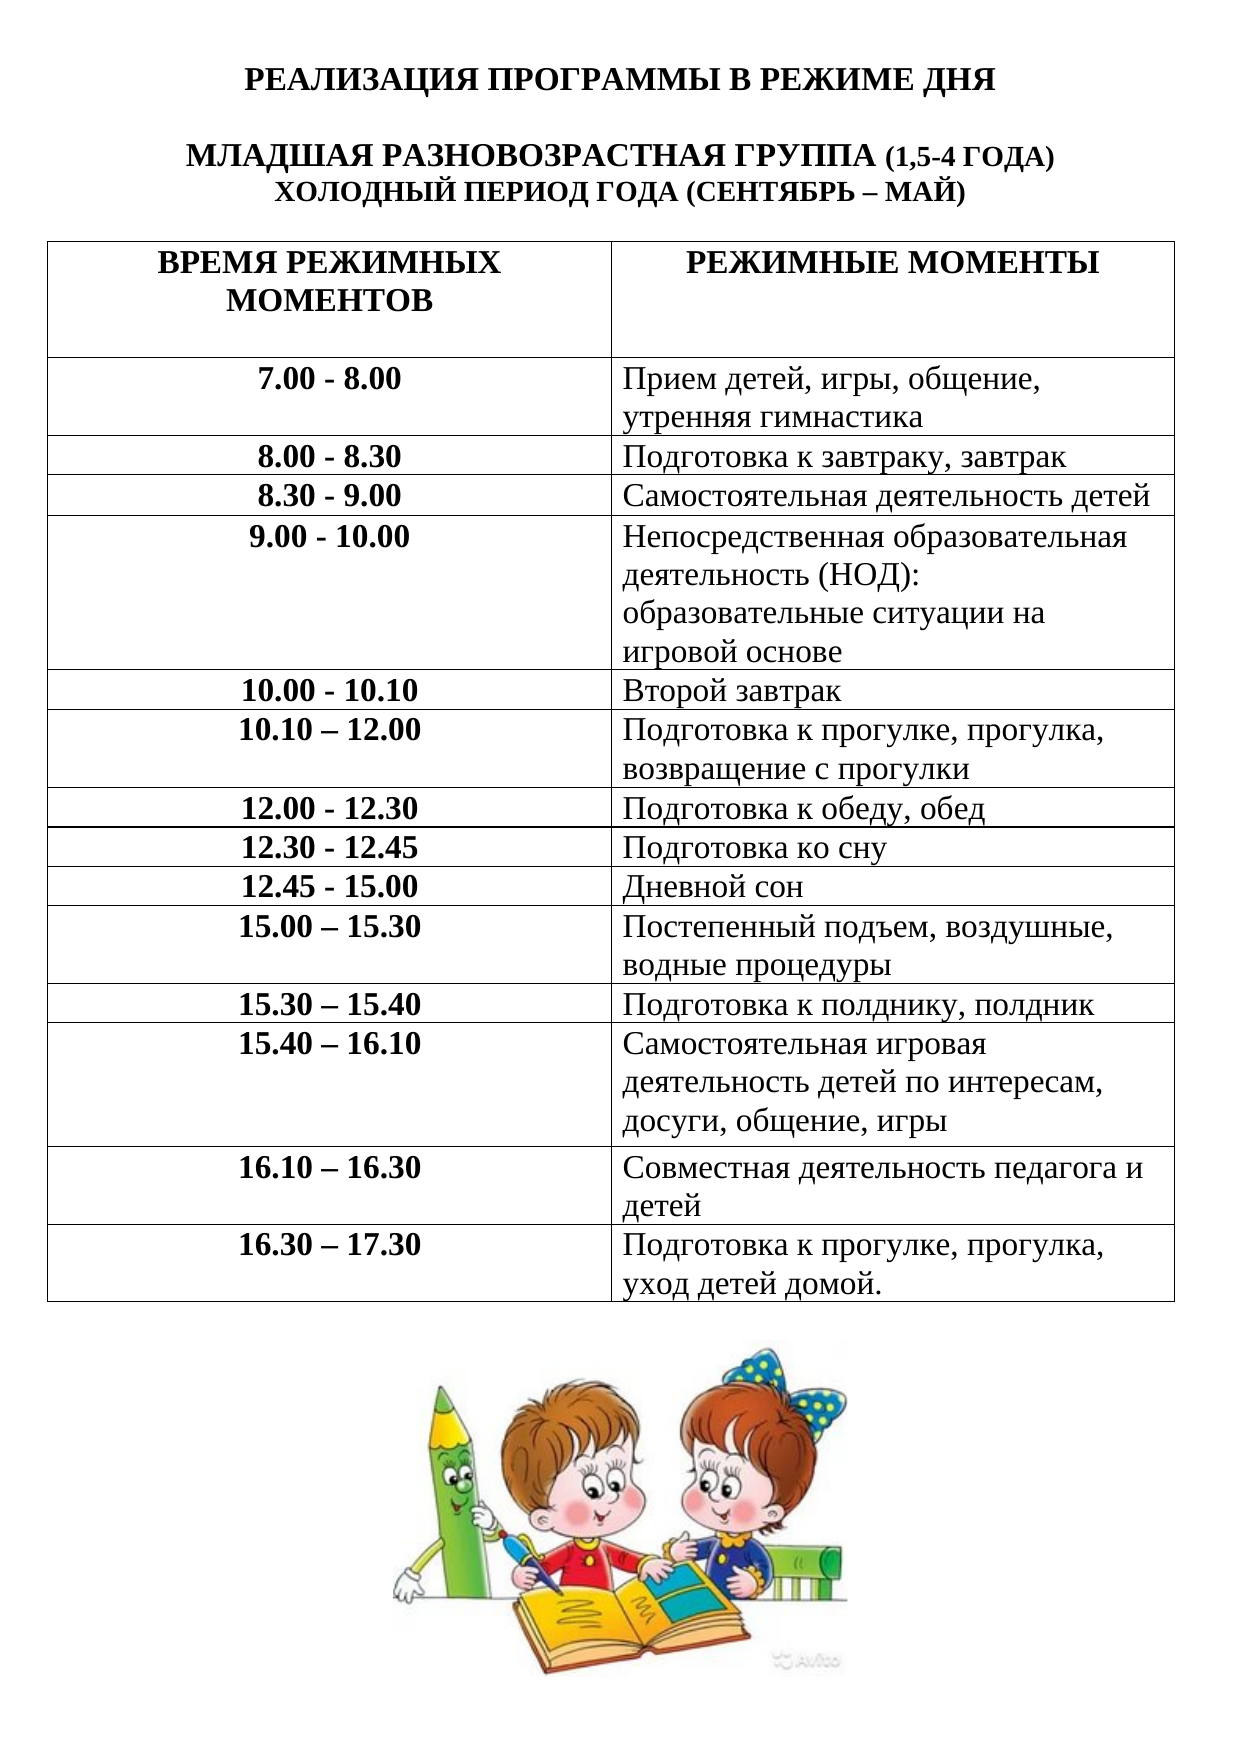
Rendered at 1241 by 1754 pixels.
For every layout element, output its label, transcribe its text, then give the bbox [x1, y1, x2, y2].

table_cell 9.00 - 10.00 [48, 516, 611, 669]
table_cell Прием детей, игры, общение, утренняя гимнастика [612, 358, 1174, 435]
table_cell Подготовка к полднику, полдник [612, 984, 1174, 1022]
table_cell 15.00 – 15.30 [48, 906, 611, 983]
table_cell Подготовка к завтраку, завтрак [612, 436, 1174, 474]
table_cell Подготовка к прогулке, прогулка, возвращение с прогулки [612, 710, 1174, 787]
table_cell 16.10 – 16.30 [48, 1147, 611, 1223]
table_cell 12.45 - 15.00 [48, 867, 611, 905]
table_cell Второй завтрак [612, 670, 1174, 708]
table_cell 12.30 - 12.45 [48, 828, 611, 866]
table_cell Самостоятельная игровая деятельность детей по интересам, досуги, общение, игры [612, 1023, 1174, 1146]
table_cell Подготовка к прогулке, прогулка, уход детей домой. [612, 1225, 1174, 1301]
table_cell 12.00 - 12.30 [48, 788, 611, 826]
table_header РЕЖИМНЫЕ МОМЕНТЫ [612, 242, 1174, 357]
table_cell 10.10 – 12.00 [48, 710, 611, 787]
text РЕАЛИЗАЦИЯ ПРОГРАММЫ В РЕЖИМЕ ДНЯ [59, 59, 1181, 97]
table_cell Дневной сон [612, 867, 1174, 905]
table_header ВРЕМЯ РЕЖИМНЫХ МОМЕНТОВ [48, 242, 611, 357]
table_cell Подготовка к обеду, обед [612, 788, 1174, 826]
text МЛАДШАЯ РАЗНОВОЗРАСТНАЯ ГРУППА (1,5-4 ГОДА) [59, 136, 1181, 174]
table_cell Непосредственная образовательная деятельность (НОД): образовательные ситуации на игровой основе [612, 516, 1174, 669]
table_cell 8.00 - 8.30 [48, 436, 611, 474]
table_cell Самостоятельная деятельность детей [612, 475, 1174, 515]
table_cell 10.00 - 10.10 [48, 670, 611, 708]
table_cell 16.30 – 17.30 [48, 1225, 611, 1301]
table_cell Подготовка ко сну [612, 828, 1174, 866]
text ХОЛОДНЫЙ ПЕРИОД ГОДА (СЕНТЯБРЬ – МАЙ) [59, 174, 1181, 208]
table_cell 8.30 - 9.00 [48, 475, 611, 515]
table_cell Постепенный подъем, воздушные, водные процедуры [612, 906, 1174, 983]
picture [392, 1340, 848, 1677]
table_cell Совместная деятельность педагога и детей [612, 1147, 1174, 1223]
table_cell 7.00 - 8.00 [48, 358, 611, 435]
table_cell 15.30 – 15.40 [48, 984, 611, 1022]
table_cell 15.40 – 16.10 [48, 1023, 611, 1146]
